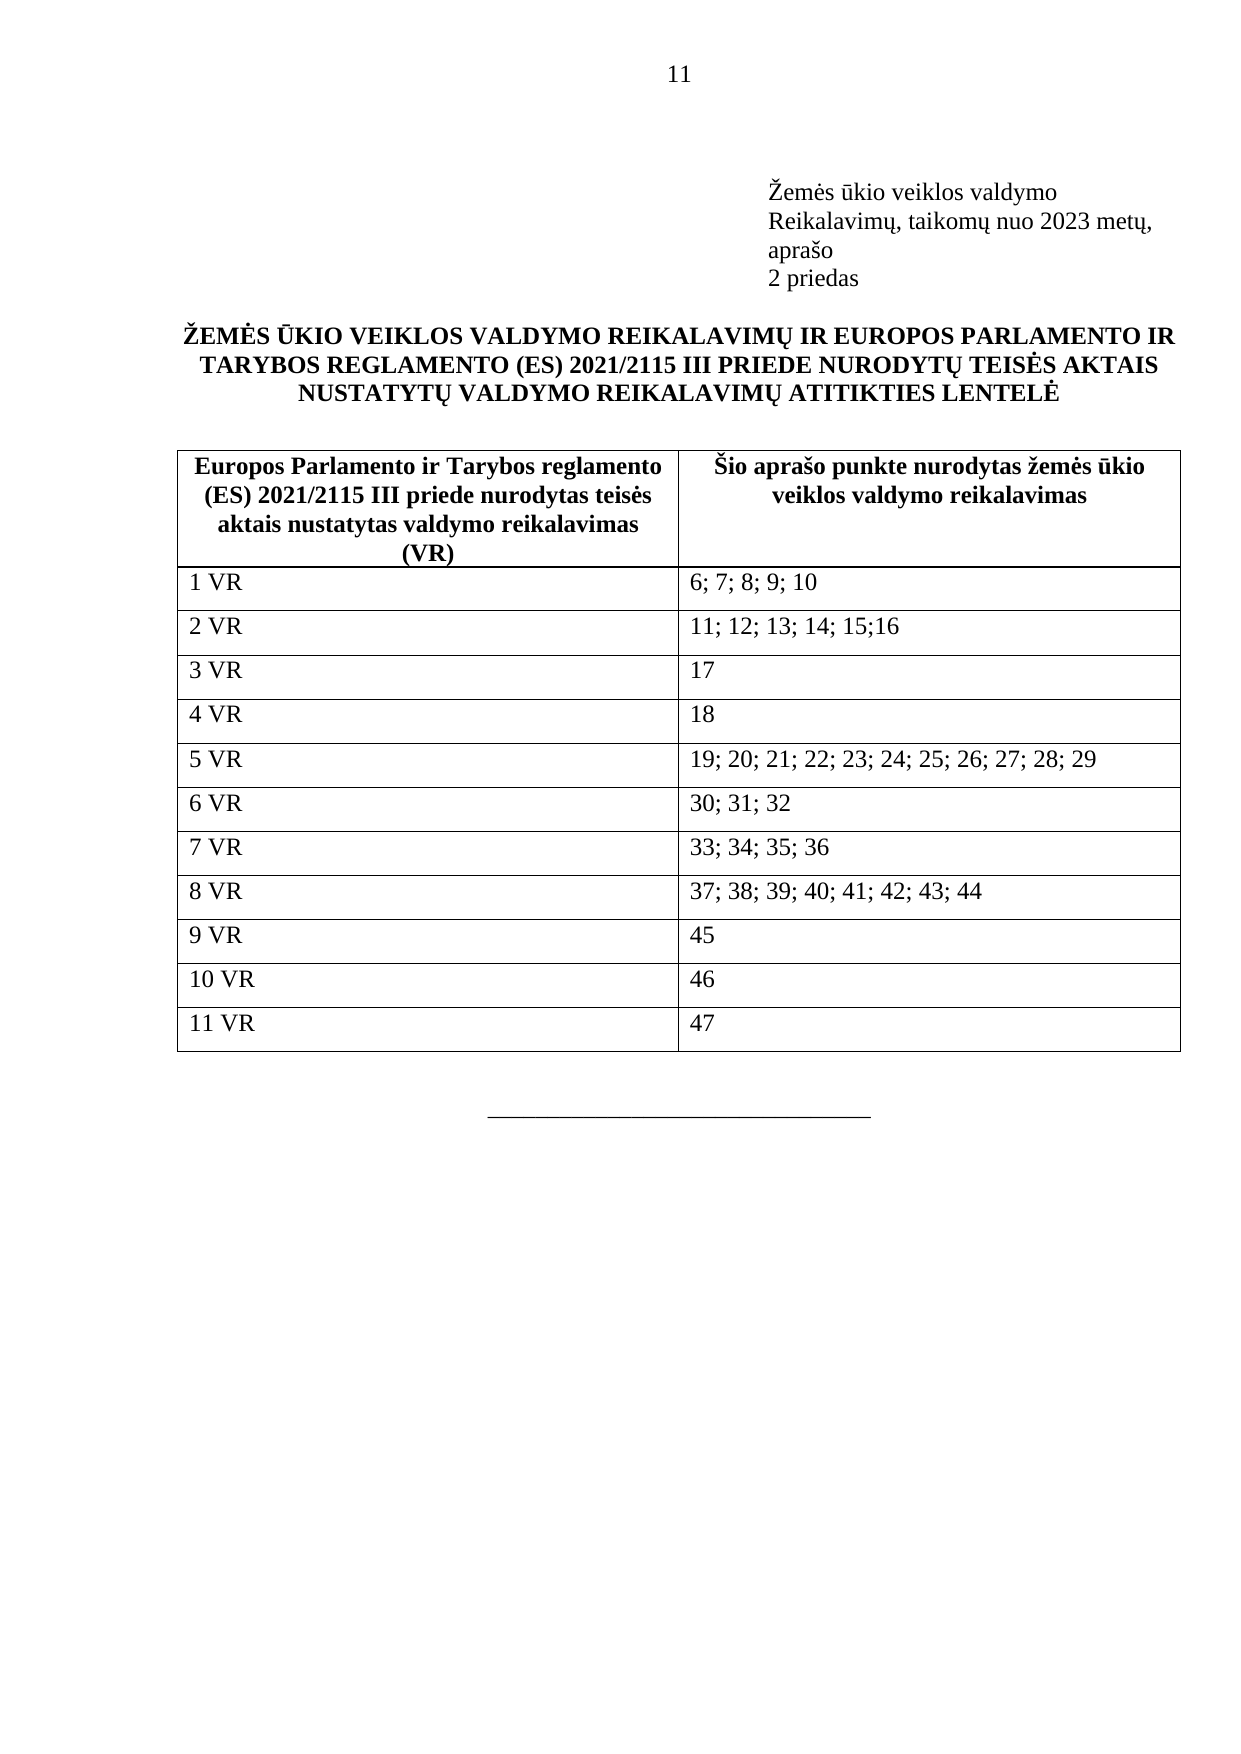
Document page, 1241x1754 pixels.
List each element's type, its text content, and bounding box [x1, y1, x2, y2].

table_cell 45 [679, 920, 1180, 963]
table_cell 19; 20; 21; 22; 23; 24; 25; 26; 27; 28; 29 [679, 744, 1180, 787]
table_cell 6 VR [178, 788, 678, 831]
table_cell 9 VR [178, 920, 678, 963]
table_header Europos Parlamento ir Tarybos reglamento (ES) 2021/2115 III priede nurodytas teisės aktais nustatytas valdymo reikalavimas (VR) [178, 451, 678, 566]
table_cell 46 [679, 964, 1180, 1007]
table_cell 6; 7; 8; 9; 10 [679, 568, 1180, 610]
table_cell 2 VR [178, 611, 678, 654]
text Reikalavimų, taikomų nuo 2023 metų, aprašo [768, 206, 1181, 263]
table_cell 3 VR [178, 656, 678, 698]
table_header Šio aprašo punkte nurodytas žemės ūkio veiklos valdymo reikalavimas [679, 451, 1180, 566]
table_cell 8 VR [178, 876, 678, 919]
text 2 priedas [768, 263, 1181, 292]
table_cell 11; 12; 13; 14; 15;16 [679, 611, 1180, 654]
table_cell 4 VR [178, 700, 678, 743]
table_cell 17 [679, 656, 1180, 698]
table_cell 30; 31; 32 [679, 788, 1180, 831]
table_cell 5 VR [178, 744, 678, 787]
table_cell 18 [679, 700, 1180, 743]
table_cell 47 [679, 1008, 1180, 1051]
table_cell 7 VR [178, 832, 678, 875]
table_cell 37; 38; 39; 40; 41; 42; 43; 44 [679, 876, 1180, 919]
table_cell 11 VR [178, 1008, 678, 1051]
text ________________________________ [177, 1093, 1181, 1121]
table_cell 10 VR [178, 964, 678, 1007]
text Žemės ūkio veiklos valdymo [768, 177, 1181, 206]
table_cell 1 VR [178, 568, 678, 610]
table_cell 33; 34; 35; 36 [679, 832, 1180, 875]
text ŽEMĖS ŪKIO VEIKLOS VALDYMO REIKALAVIMŲ IR EUROPOS PARLAMENTO IR TARYBOS REGLAMENTO (ES) 2021/2115 III PRIEDE NURODYTŲ TEISĖS AKTAIS NUSTATYTŲ VALDYMO REIKALAVIMŲ ATITIKTIES LENTELĖ [177, 321, 1181, 407]
